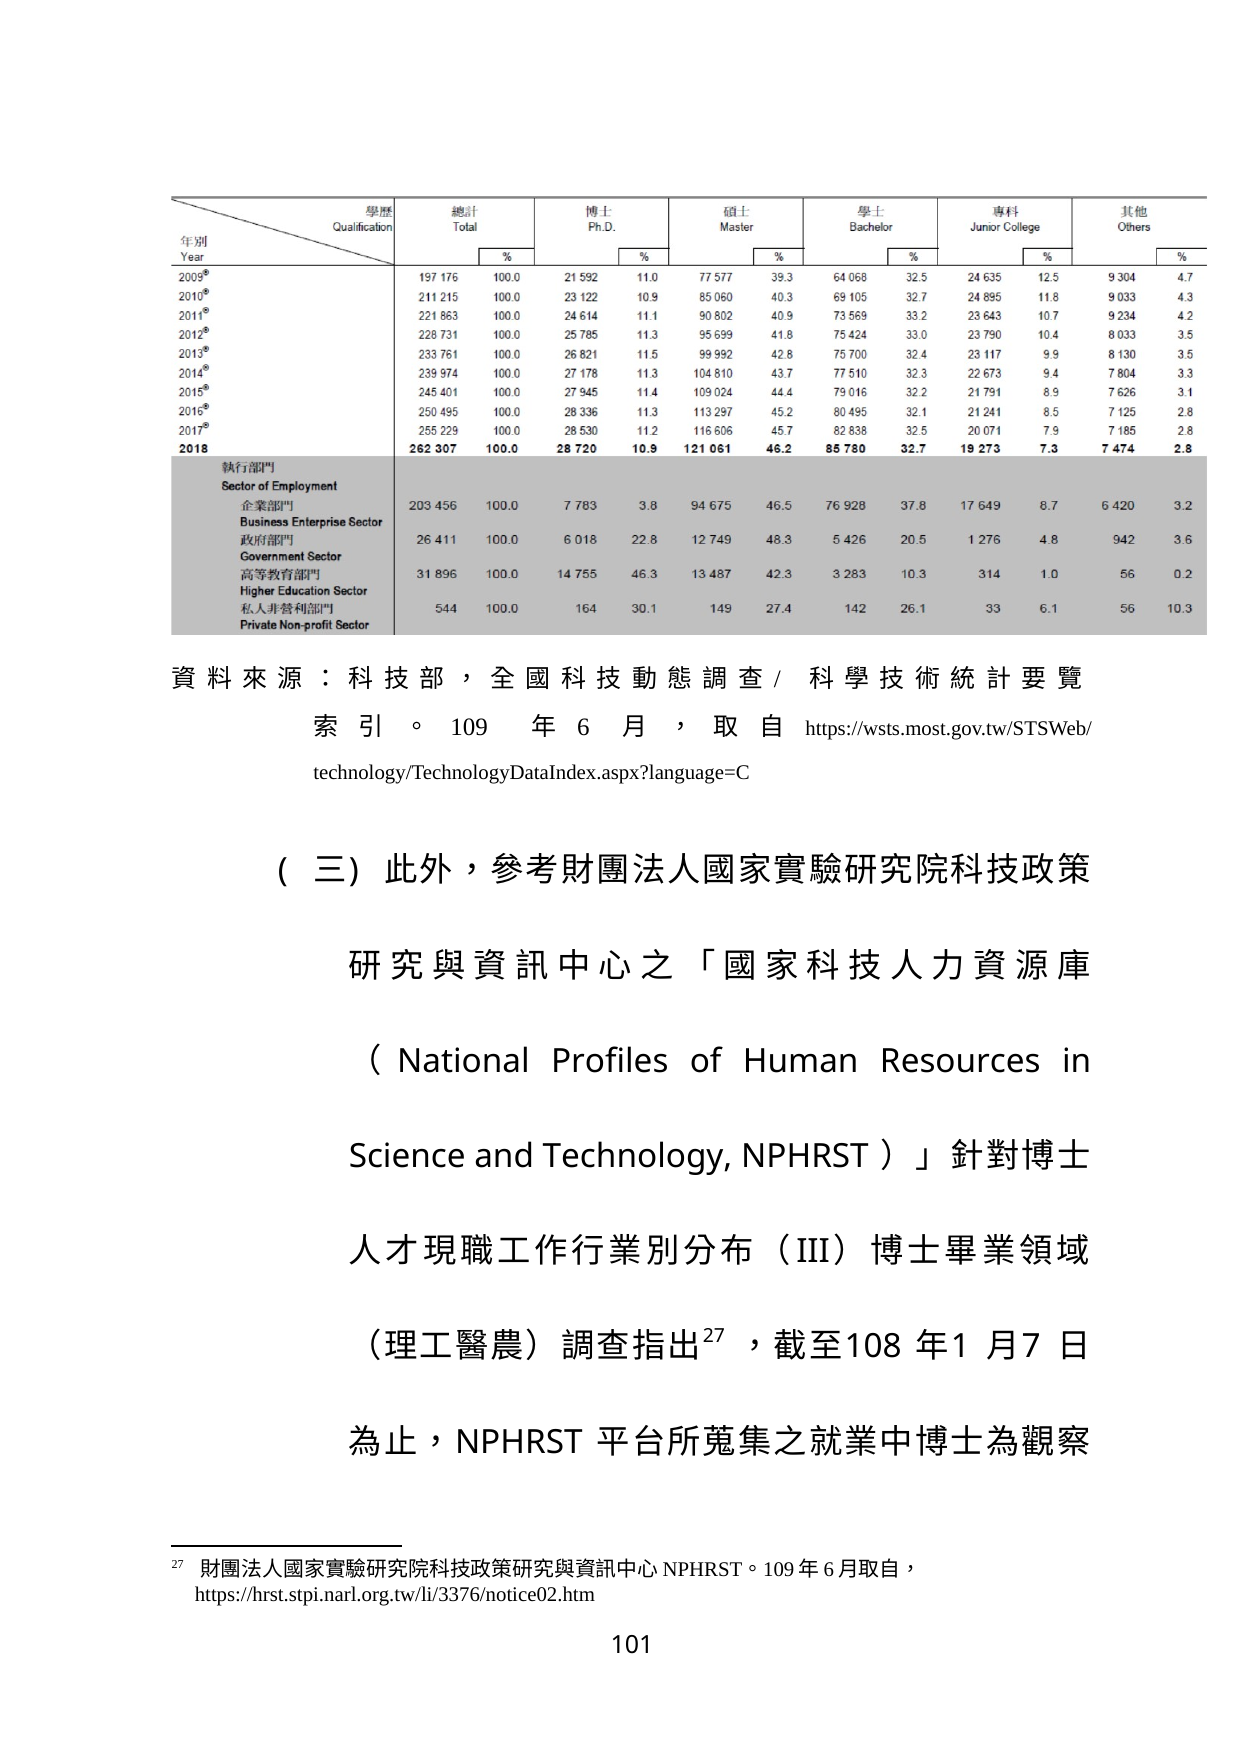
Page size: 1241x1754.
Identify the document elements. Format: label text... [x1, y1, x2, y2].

text 資料來源：科技部，全國科技動態調查/科學技術統計要覽索引。109年6月，取自https://wsts.most.gov.tw/STSWeb/technology/TechnologyDataIndex.aspx?language=C [171, 653, 1092, 796]
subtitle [244, 820, 1092, 1486]
picture [171, 196, 1208, 635]
